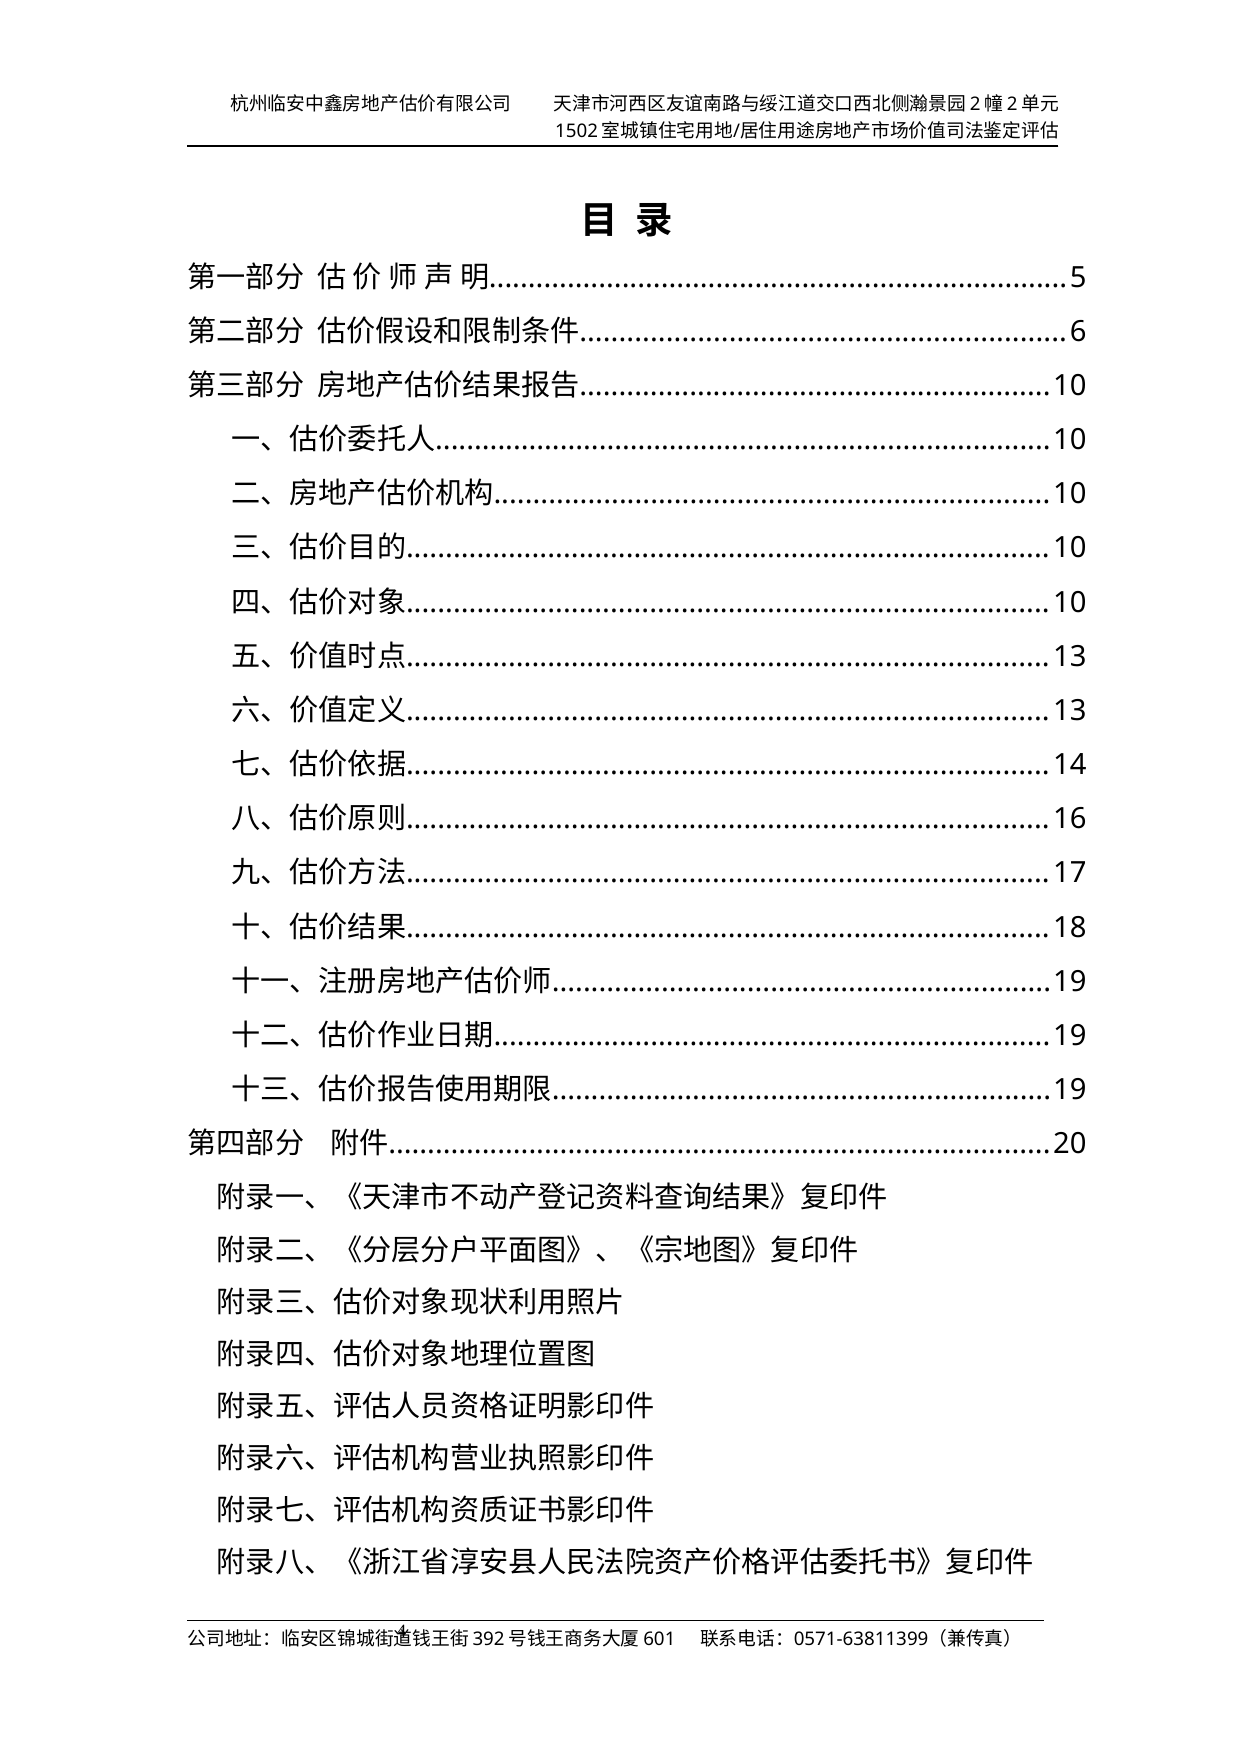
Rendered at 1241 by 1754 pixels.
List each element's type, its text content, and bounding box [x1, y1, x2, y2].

text 五、价值时点 13 [231, 623, 1053, 677]
text 第二部分 估价假设和限制条件 6 [187, 298, 1053, 352]
text 第一部分 估 价 师 声 明 5 [187, 244, 1053, 298]
text 附录四、估价对象地理位置图 [187, 1323, 1053, 1375]
text 附录三、估价对象现状利用照片 [187, 1271, 1053, 1323]
text 附录二、《分层分户平面图》、《宗地图》复印件 [187, 1219, 1053, 1271]
text 第三部分 房地产估价结果报告 10 [187, 352, 1053, 406]
text 八、估价原则 16 [231, 785, 1053, 839]
text 七、估价依据 14 [231, 731, 1053, 785]
text 二、房地产估价机构 10 [231, 460, 1053, 514]
text 十三、估价报告使用期限 19 [231, 1056, 1053, 1110]
text 附录五、评估人员资格证明影印件 [187, 1375, 1053, 1427]
text 四、估价对象 10 [231, 569, 1053, 623]
text 附录七、评估机构资质证书影印件 [187, 1479, 1053, 1531]
text 第四部分 附件 20 [187, 1110, 1053, 1164]
text 十、估价结果 18 [231, 894, 1053, 948]
text 附录八、《浙江省淳安县人民法院资产价格评估委托书》复印件 [187, 1531, 1053, 1583]
text 六、价值定义 13 [231, 677, 1053, 731]
text 九、估价方法 17 [231, 839, 1053, 894]
text 附录六、评估机构营业执照影印件 [187, 1427, 1053, 1479]
text 十一、注册房地产估价师 19 [231, 948, 1053, 1002]
text 一、估价委托人 10 [231, 406, 1053, 460]
text 附录一、《天津市不动产登记资料查询结果》复印件 [187, 1164, 1053, 1219]
text 目 录 [187, 192, 1053, 244]
text 三、估价目的 10 [231, 514, 1053, 569]
text 十二、估价作业日期 19 [231, 1002, 1053, 1056]
